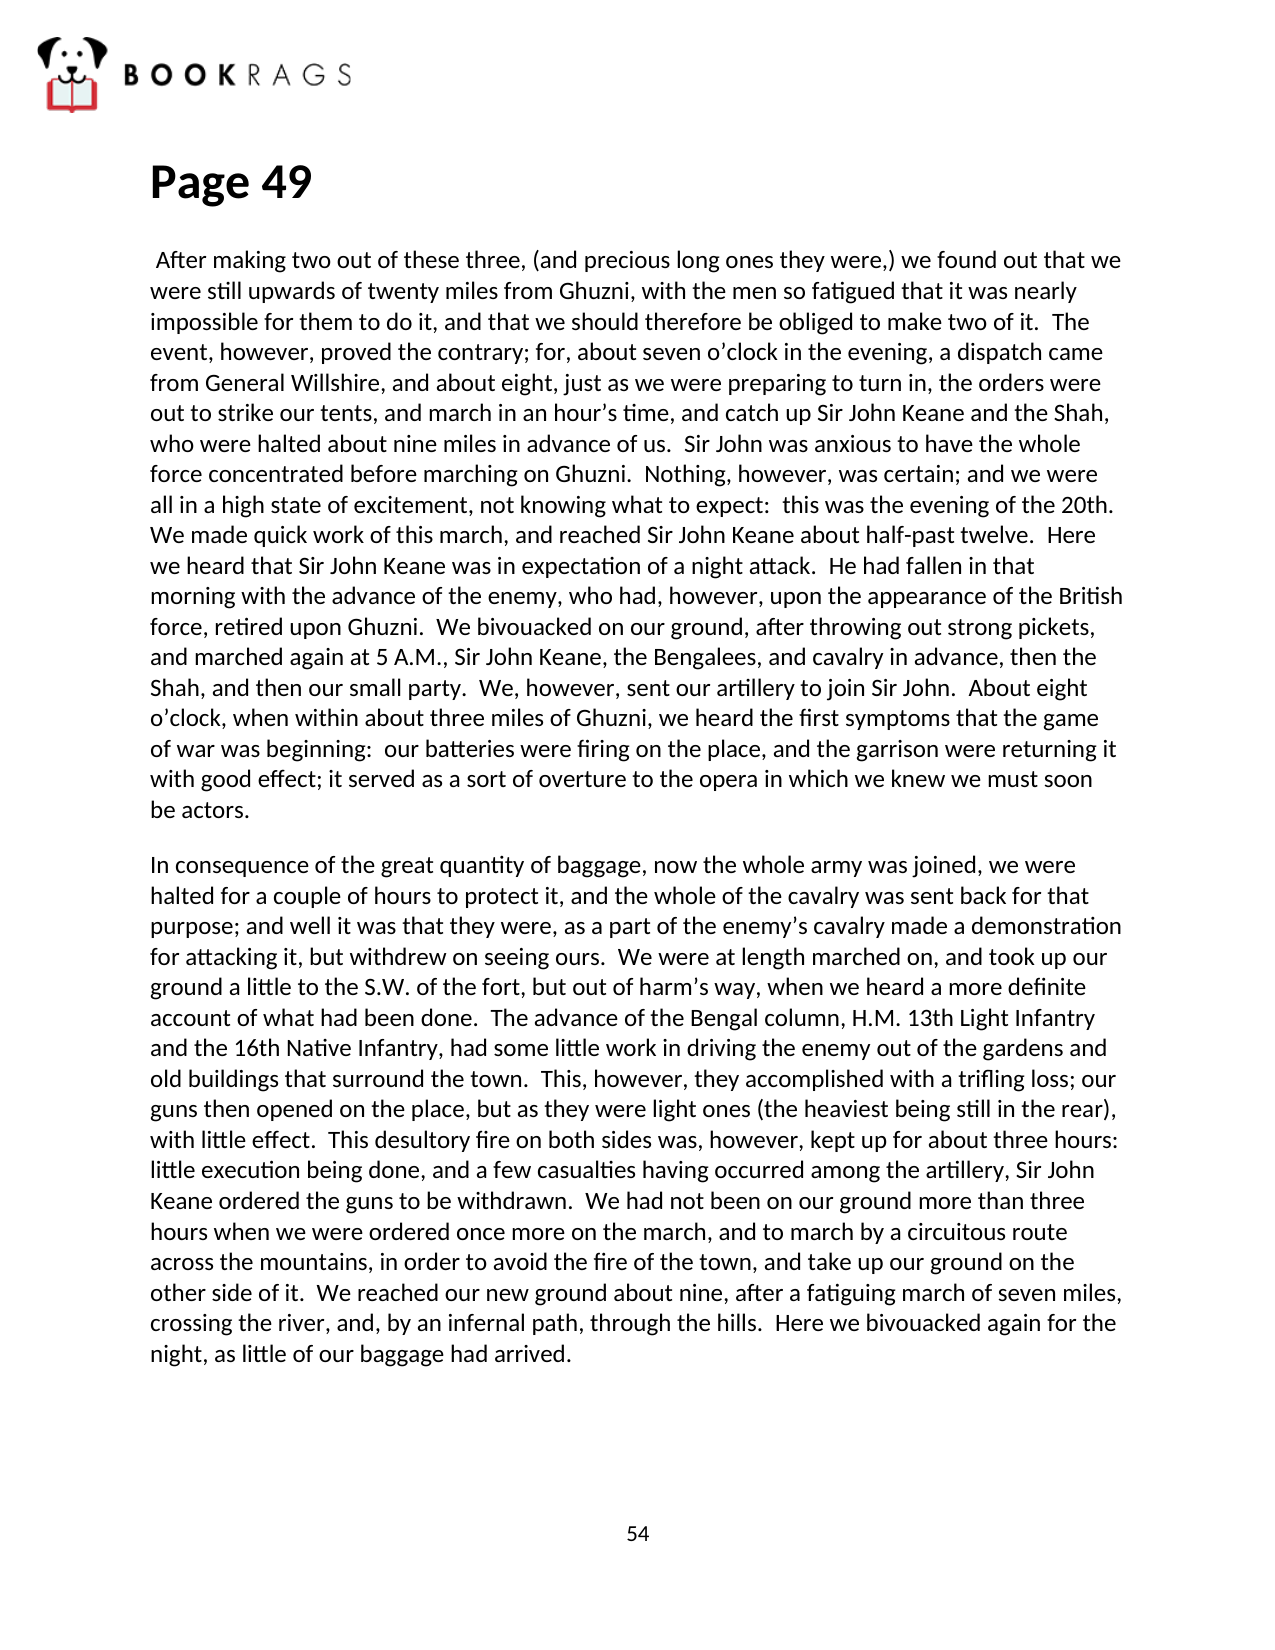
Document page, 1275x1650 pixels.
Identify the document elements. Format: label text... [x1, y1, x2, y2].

picture [37, 37, 351, 113]
text After making two out of these three, (and precious long ones they were,) we found out that we were still upwards of twenty miles from Ghuzni, with the men so fatigued that it was nearly impossible for them to do it, and that we should therefore be obliged to make two of it. The event, however, proved the contrary; for, about seven o’clock in the evening, a dispatch came from General Willshire, and about eight, just as we were preparing to turn in, the orders were out to strike our tents, and march in an hour’s time, and catch up Sir John Keane and the Shah, who were halted about nine miles in advance of us. Sir John was anxious to have the whole force concentrated before marching on Ghuzni. Nothing, however, was certain; and we were all in a high state of excitement, not knowing what to expect: this was the evening of the 20th. We made quick work of this march, and reached Sir John Keane about half-past twelve. Here we heard that Sir John Keane was in expectation of a night attack. He had fallen in that morning with the advance of the enemy, who had, however, upon the appearance of the British force, retired upon Ghuzni. We bivouacked on our ground, after throwing out strong pickets, and marched again at 5 A.M., Sir John Keane, the Bengalees, and cavalry in advance, then the Shah, and then our small party. We, however, sent our artillery to join Sir John. About eight o’clock, when within about three miles of Ghuzni, we heard the first symptoms that the game of war was beginning: our batteries were firing on the place, and the garrison were returning it with good effect; it served as a sort of overture to the opera in which we knew we must soon be actors. [150, 244, 1125, 824]
text Page 49 [150, 150, 1125, 211]
text In consequence of the great quantity of baggage, now the whole army was joined, we were halted for a couple of hours to protect it, and the whole of the cavalry was sent back for that purpose; and well it was that they were, as a part of the enemy’s cavalry made a demonstration for attacking it, but withdrew on seeing ours. We were at length marched on, and took up our ground a little to the S.W. of the fort, but out of harm’s way, when we heard a more definite account of what had been done. The advance of the Bengal column, H.M. 13th Light Infantry and the 16th Native Infantry, had some little work in driving the enemy out of the gardens and old buildings that surround the town. This, however, they accomplished with a trifling loss; our guns then opened on the place, but as they were light ones (the heaviest being still in the rear), with little effect. This desultory fire on both sides was, however, kept up for about three hours: little execution being done, and a few casualties having occurred among the artillery, Sir John Keane ordered the guns to be withdrawn. We had not been on our ground more than three hours when we were ordered once more on the march, and to march by a circuitous route across the mountains, in order to avoid the fire of the town, and take up our ground on the other side of it. We reached our new ground about nine, after a fatiguing march of seven miles, crossing the river, and, by an infernal path, through the hills. Here we bivouacked again for the night, as little of our baggage had arrived. [150, 849, 1125, 1368]
